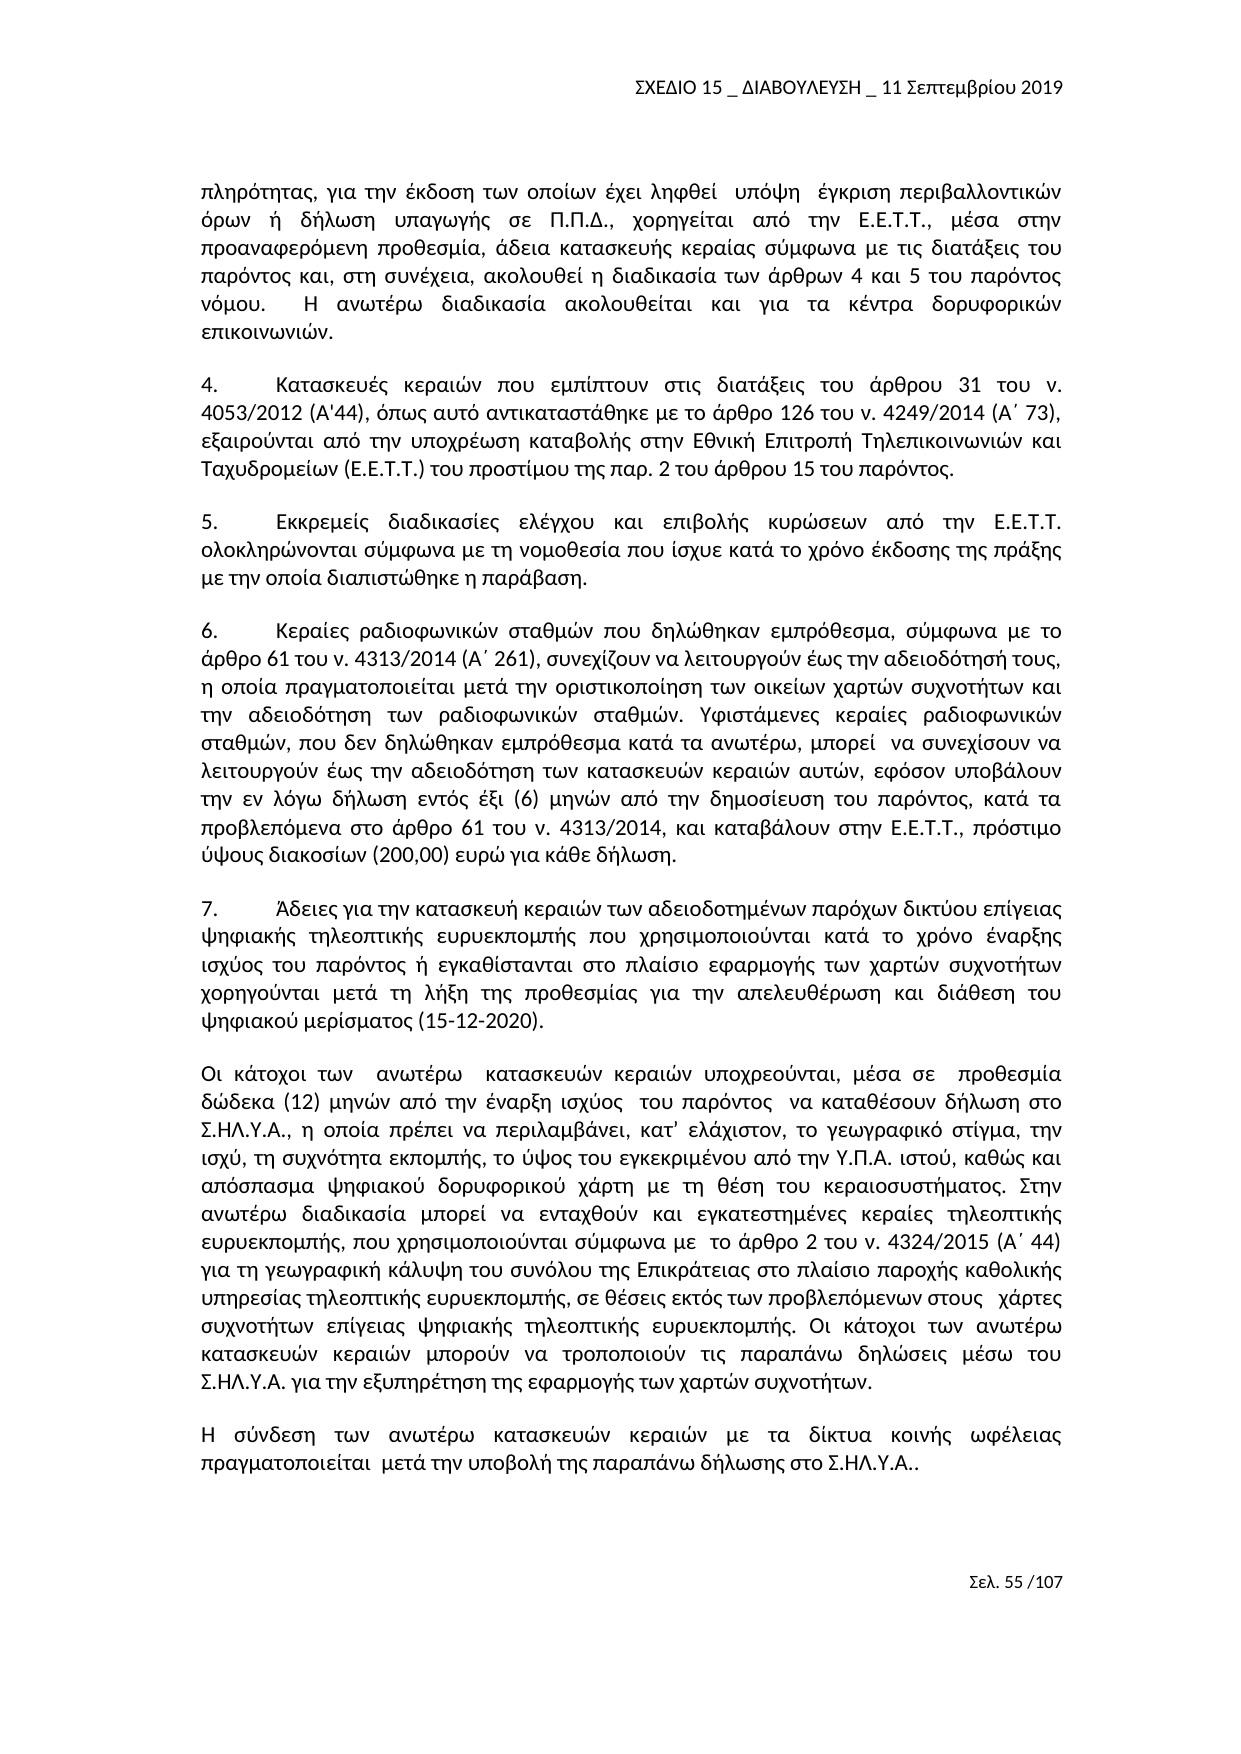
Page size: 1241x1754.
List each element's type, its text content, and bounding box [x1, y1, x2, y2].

text 7. Άδειες για την κατασκευή κεραιών των αδειοδοτημένων παρόχων δικτύου επίγειας ψηφιακής τηλεοπτικής ευρυεκπομπής που χρησιμοποιούνται κατά το χρόνο έναρξης ισχύος του παρόντος ή εγκαθίστανται στο πλαίσιο εφαρμογής των χαρτών συχνοτήτων χορηγούνται μετά τη λήξη της προθεσμίας για την απελευθέρωση και διάθεση του ψηφιακού μερίσματος (15-12-2020). [201, 894, 1063, 1034]
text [201, 177, 1063, 345]
text 5. Εκκρεμείς διαδικασίες ελέγχου και επιβολής κυρώσεων από την Ε.Ε.Τ.Τ. ολοκληρώνονται σύμφωνα με τη νομοθεσία που ίσχυε κατά το χρόνο έκδοσης της πράξης με την οποία διαπιστώθηκε η παράβαση. [201, 507, 1063, 591]
text Οι κάτοχοι των ανωτέρω κατασκευών κεραιών υποχρεούνται, μέσα σε προθεσμία δώδεκα (12) μηνών από την έναρξη ισχύος του παρόντος να καταθέσουν δήλωση στο Σ.ΗΛ.Υ.Α., η οποία πρέπει να περιλαμβάνει, κατ’ ελάχιστον, το γεωγραφικό στίγμα, την ισχύ, τη συχνότητα εκπομπής, το ύψος του εγκεκριμένου από την Υ.Π.Α. ιστού, καθώς και απόσπασμα ψηφιακού δορυφορικού χάρτη με τη θέση του κεραιοσυστήματος. Στην ανωτέρω διαδικασία μπορεί να ενταχθούν και εγκατεστημένες κεραίες τηλεοπτικής ευρυεκπομπής, που χρησιμοποιούνται σύμφωνα με το άρθρο 2 του ν. 4324/2015 (Α΄ 44) για τη γεωγραφική κάλυψη του συνόλου της Επικράτειας στο πλαίσιο παροχής καθολικής υπηρεσίας τηλεοπτικής ευρυεκπομπής, σε θέσεις εκτός των προβλεπόμενων στους χάρτες συχνοτήτων επίγειας ψηφιακής τηλεοπτικής ευρυεκπομπής. Οι κάτοχοι των ανωτέρω κατασκευών κεραιών μπορούν να τροποποιούν τις παραπάνω δηλώσεις μέσω του Σ.ΗΛ.Υ.Α. για την εξυπηρέτηση της εφαρμογής των χαρτών συχνοτήτων. [201, 1059, 1063, 1395]
text Η σύνδεση των ανωτέρω κατασκευών κεραιών με τα δίκτυα κοινής ωφέλειας πραγματοποιείται μετά την υποβολή της παραπάνω δήλωσης στο Σ.ΗΛ.Υ.Α.. [201, 1420, 1063, 1476]
text 6. Κεραίες ραδιοφωνικών σταθμών που δηλώθηκαν εμπρόθεσμα, σύμφωνα με το άρθρο 61 του ν. 4313/2014 (Α΄ 261), συνεχίζουν να λειτουργούν έως την αδειοδότησή τους, η οποία πραγματοποιείται μετά την οριστικοποίηση των οικείων χαρτών συχνοτήτων και την αδειοδότηση των ραδιοφωνικών σταθμών. Υφιστάμενες κεραίες ραδιοφωνικών σταθμών, που δεν δηλώθηκαν εμπρόθεσμα κατά τα ανωτέρω, μπορεί να συνεχίσουν να λειτουργούν έως την αδειοδότηση των κατασκευών κεραιών αυτών, εφόσον υποβάλουν την εν λόγω δήλωση εντός έξι (6) μηνών από την δημοσίευση του παρόντος, κατά τα προβλεπόμενα στο άρθρο 61 του ν. 4313/2014, και καταβάλουν στην Ε.Ε.Τ.Τ., πρόστιμο ύψους διακοσίων (200,00) ευρώ για κάθε δήλωση. [201, 616, 1063, 869]
text 4. Κατασκευές κεραιών που εμπίπτουν στις διατάξεις του άρθρου 31 του ν. 4053/2012 (Α'44), όπως αυτό αντικαταστάθηκε με το άρθρο 126 του ν. 4249/2014 (Α΄ 73), εξαιρούνται από την υποχρέωση καταβολής στην Εθνική Επιτροπή Τηλεπικοινωνιών και Ταχυδρομείων (Ε.Ε.Τ.Τ.) του προστίμου της παρ. 2 του άρθρου 15 του παρόντος. [201, 370, 1063, 482]
